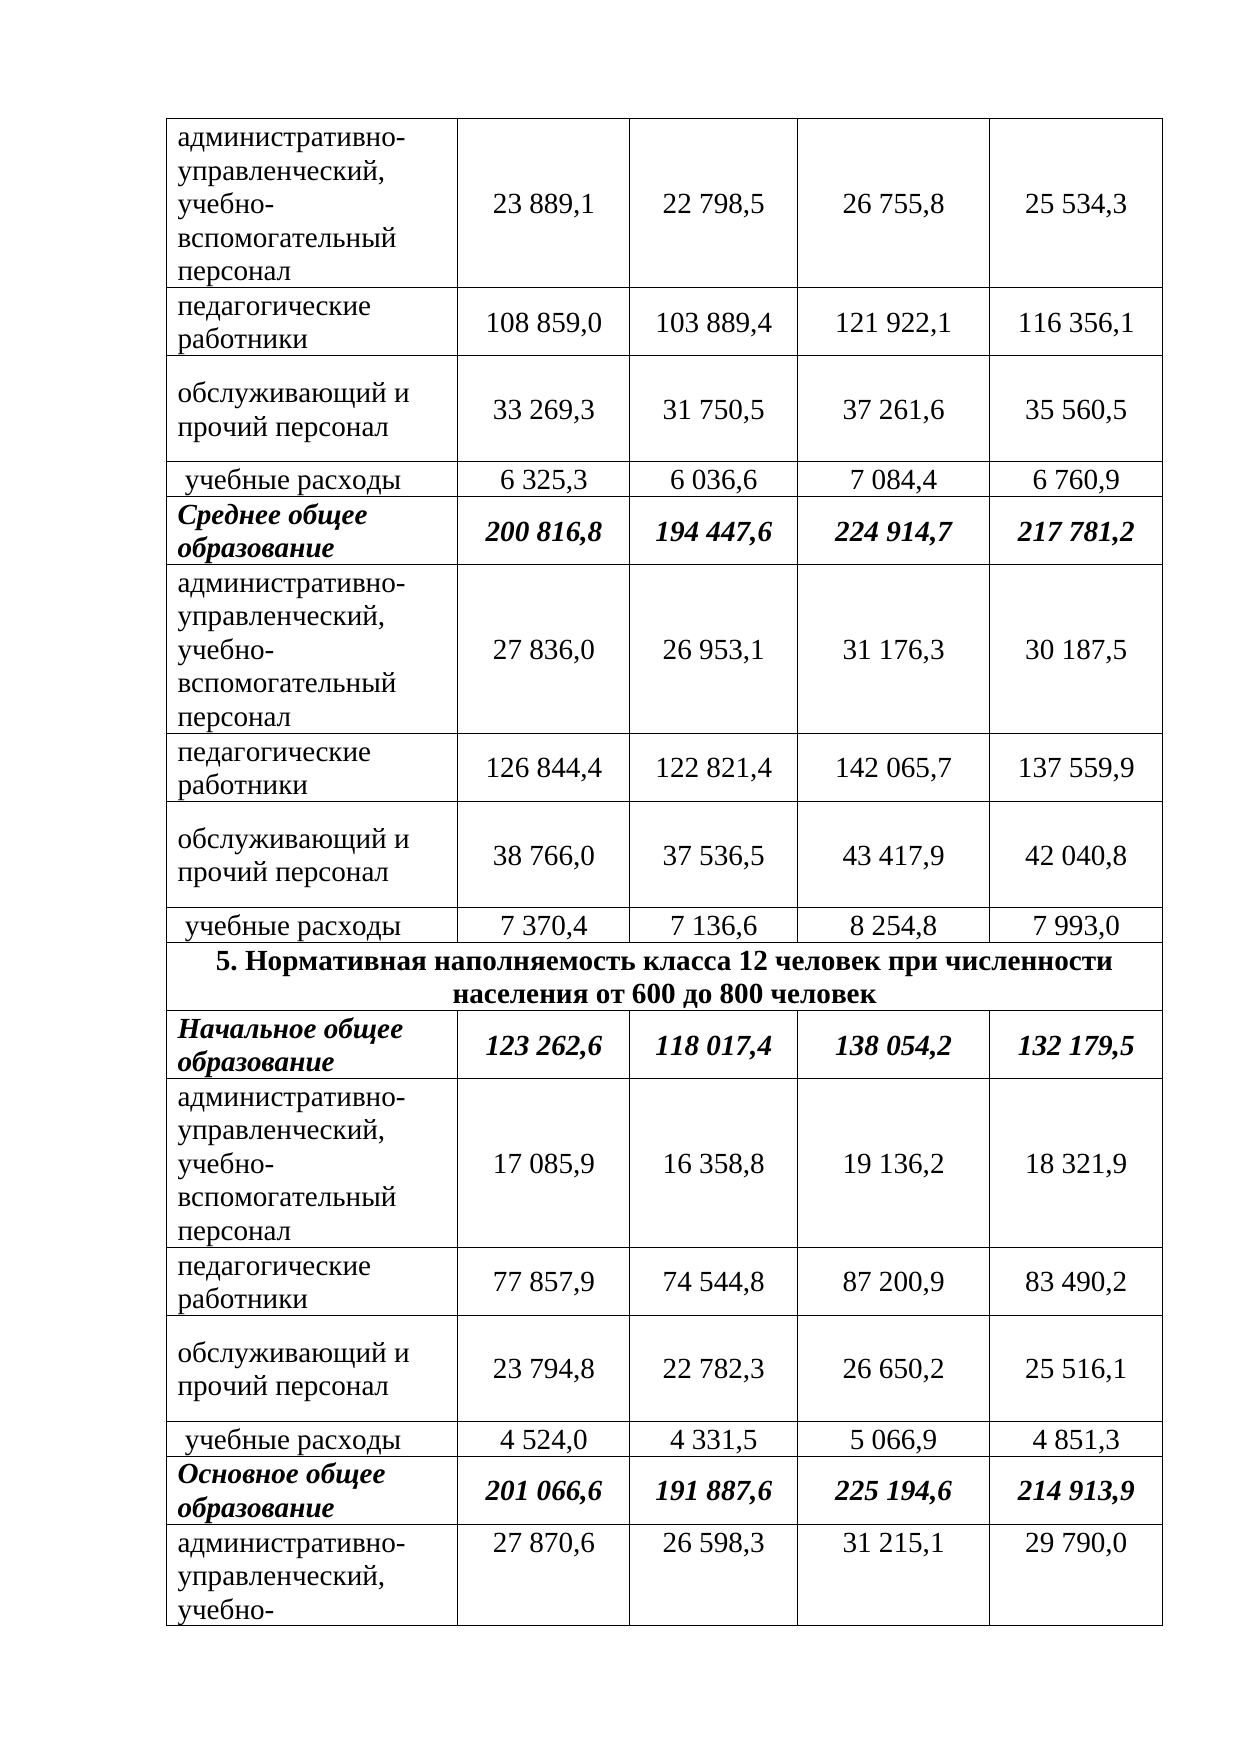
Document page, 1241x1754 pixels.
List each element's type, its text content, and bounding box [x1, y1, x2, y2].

table_cell 5 066,9 [798, 1422, 989, 1456]
table_cell 191 887,6 [630, 1457, 797, 1524]
table_cell 4 851,3 [990, 1422, 1162, 1456]
table_cell 137 559,9 [990, 734, 1162, 801]
table_cell 4 331,5 [630, 1422, 797, 1456]
table_cell 5. Нормативная наполняемость класса 12 человек при численности населения от 600 до 800 человек [167, 943, 1162, 1010]
table_cell 118 017,4 [630, 1011, 797, 1078]
table_cell 200 816,8 [458, 497, 629, 564]
table_cell 224 914,7 [798, 497, 989, 564]
table_cell административно-управленческий, учебно-вспомогательный персонал [167, 565, 457, 733]
table_cell 7 136,6 [630, 908, 797, 942]
table_cell 35 560,5 [990, 356, 1162, 461]
table_cell 126 844,4 [458, 734, 629, 801]
table_cell 16 358,8 [630, 1079, 797, 1247]
table_cell 74 544,8 [630, 1248, 797, 1315]
table_cell 6 325,3 [458, 462, 629, 496]
table_cell 22 798,5 [630, 119, 797, 287]
table_cell 26 598,3 [630, 1525, 797, 1625]
table_cell учебные расходы [167, 908, 457, 942]
table_cell 25 516,1 [990, 1316, 1162, 1421]
table_cell 19 136,2 [798, 1079, 989, 1247]
table_cell 27 870,6 [458, 1525, 629, 1625]
table_cell 37 261,6 [798, 356, 989, 461]
table_cell 23 794,8 [458, 1316, 629, 1421]
table_cell 6 036,6 [630, 462, 797, 496]
table_cell 116 356,1 [990, 288, 1162, 355]
table_cell 122 821,4 [630, 734, 797, 801]
table_cell 26 953,1 [630, 565, 797, 733]
table_cell административно-управленческий, учебно-вспомогательный персонал [167, 1079, 457, 1247]
table_cell 7 370,4 [458, 908, 629, 942]
table_cell 7 084,4 [798, 462, 989, 496]
table_cell 214 913,9 [990, 1457, 1162, 1524]
table_cell 22 782,3 [630, 1316, 797, 1421]
table_cell 121 922,1 [798, 288, 989, 355]
table_cell учебные расходы [167, 462, 457, 496]
table_cell 38 766,0 [458, 802, 629, 907]
table_cell 26 755,8 [798, 119, 989, 287]
table_cell 30 187,5 [990, 565, 1162, 733]
table_cell 201 066,6 [458, 1457, 629, 1524]
table_cell 83 490,2 [990, 1248, 1162, 1315]
table_cell 194 447,6 [630, 497, 797, 564]
table_cell 37 536,5 [630, 802, 797, 907]
table_cell 132 179,5 [990, 1011, 1162, 1078]
table_cell педагогические работники [167, 1248, 457, 1315]
table_cell 31 750,5 [630, 356, 797, 461]
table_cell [167, 1525, 457, 1625]
table_cell 7 993,0 [990, 908, 1162, 942]
table_cell обслуживающий и прочий персонал [167, 356, 457, 461]
table_cell педагогические работники [167, 734, 457, 801]
table_cell 217 781,2 [990, 497, 1162, 564]
table_cell 23 889,1 [458, 119, 629, 287]
table_cell педагогические работники [167, 288, 457, 355]
table_cell 6 760,9 [990, 462, 1162, 496]
table_cell 43 417,9 [798, 802, 989, 907]
table_cell 225 194,6 [798, 1457, 989, 1524]
table_cell 31 176,3 [798, 565, 989, 733]
table_cell 31 215,1 [798, 1525, 989, 1625]
table_cell 142 065,7 [798, 734, 989, 801]
table_cell 29 790,0 [990, 1525, 1162, 1625]
table_cell 27 836,0 [458, 565, 629, 733]
table_cell 108 859,0 [458, 288, 629, 355]
table_cell 103 889,4 [630, 288, 797, 355]
table_cell 26 650,2 [798, 1316, 989, 1421]
table_cell 25 534,3 [990, 119, 1162, 287]
table_cell обслуживающий и прочий персонал [167, 1316, 457, 1421]
table_cell обслуживающий и прочий персонал [167, 802, 457, 907]
table_cell 4 524,0 [458, 1422, 629, 1456]
table_cell 17 085,9 [458, 1079, 629, 1247]
table_cell Начальное общее образование [167, 1011, 457, 1078]
table_cell 8 254,8 [798, 908, 989, 942]
table_cell 18 321,9 [990, 1079, 1162, 1247]
table_cell учебные расходы [167, 1422, 457, 1456]
table_cell 87 200,9 [798, 1248, 989, 1315]
table_cell Основное общее образование [167, 1457, 457, 1524]
table_cell административно-управленческий, учебно-вспомогательный персонал [167, 119, 457, 287]
table_cell Среднее общее образование [167, 497, 457, 564]
table_cell 77 857,9 [458, 1248, 629, 1315]
table_cell 123 262,6 [458, 1011, 629, 1078]
table_cell 33 269,3 [458, 356, 629, 461]
table_cell 138 054,2 [798, 1011, 989, 1078]
table_cell 42 040,8 [990, 802, 1162, 907]
